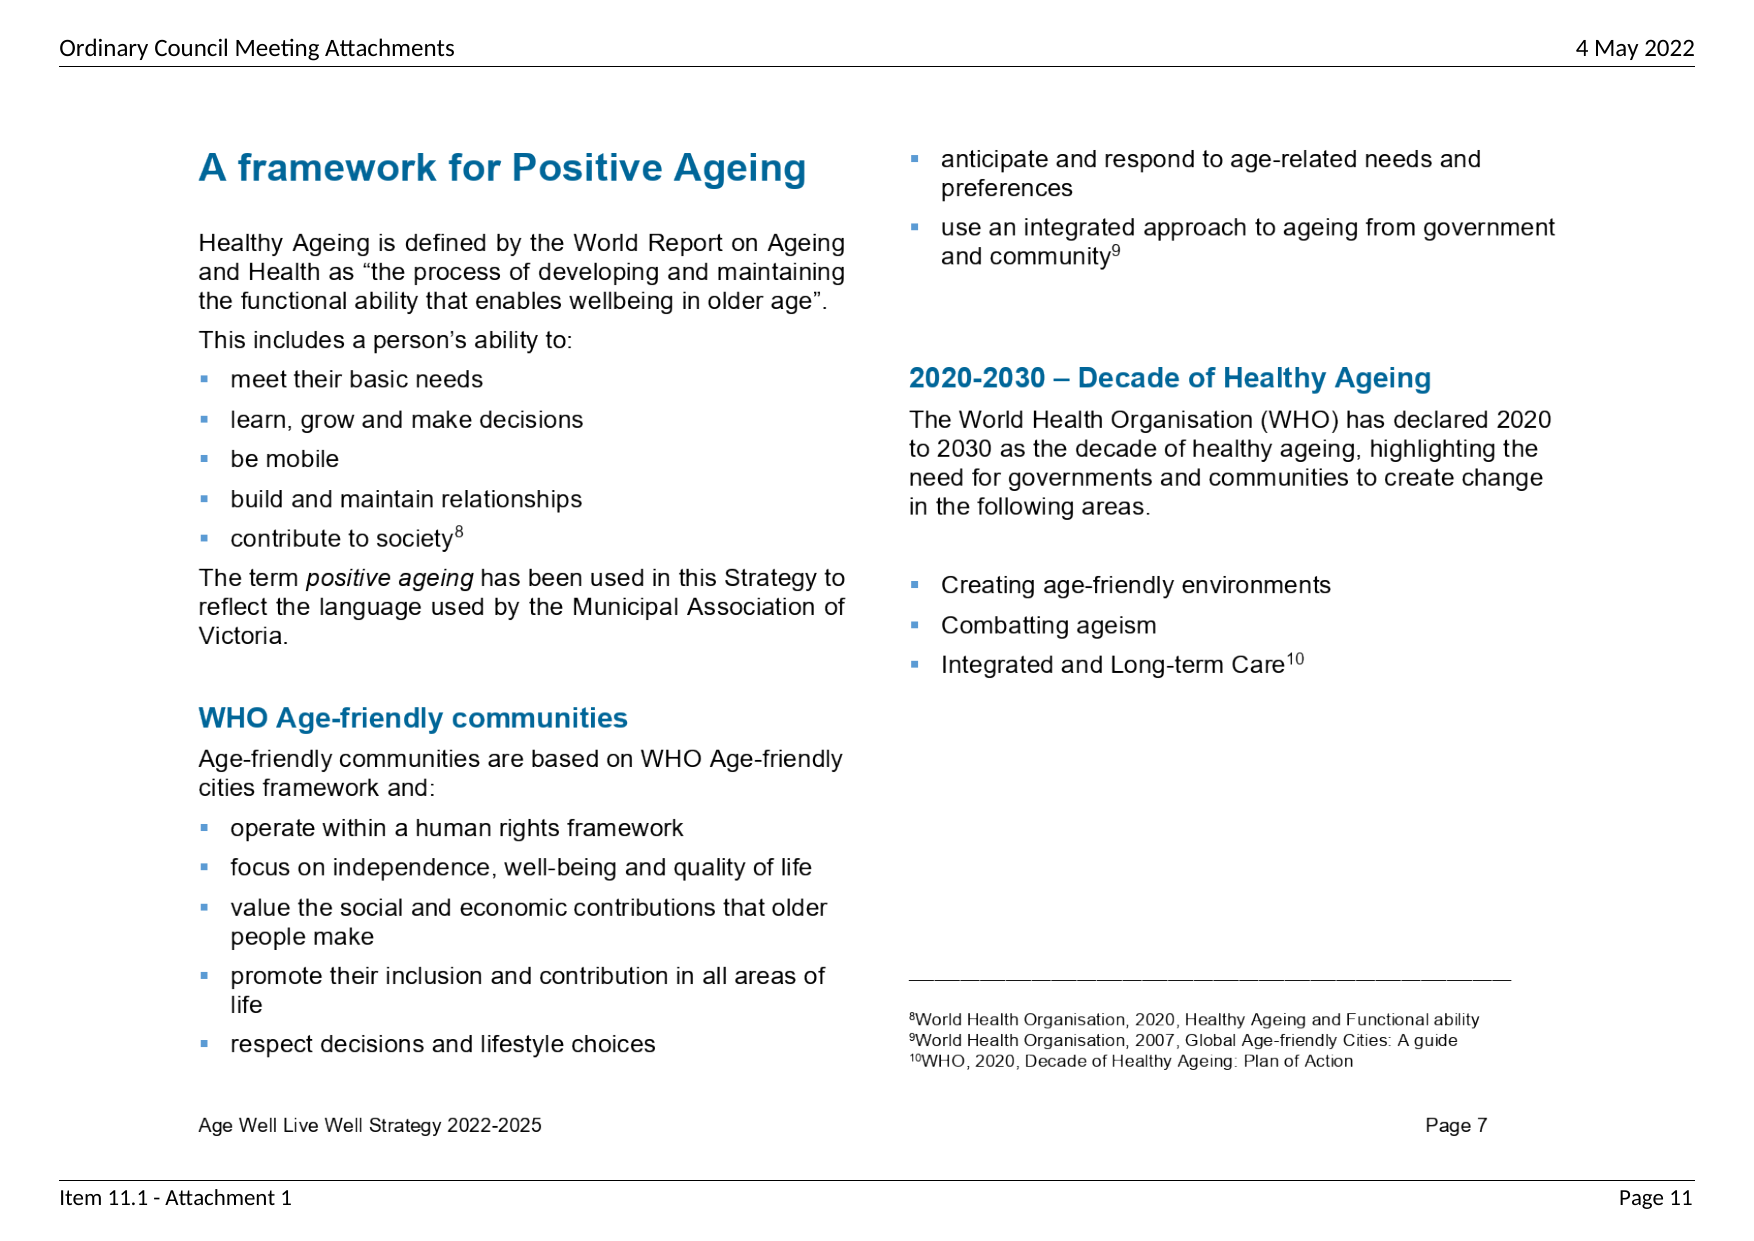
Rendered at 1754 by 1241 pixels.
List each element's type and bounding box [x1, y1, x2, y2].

picture [140, 112, 1614, 1144]
